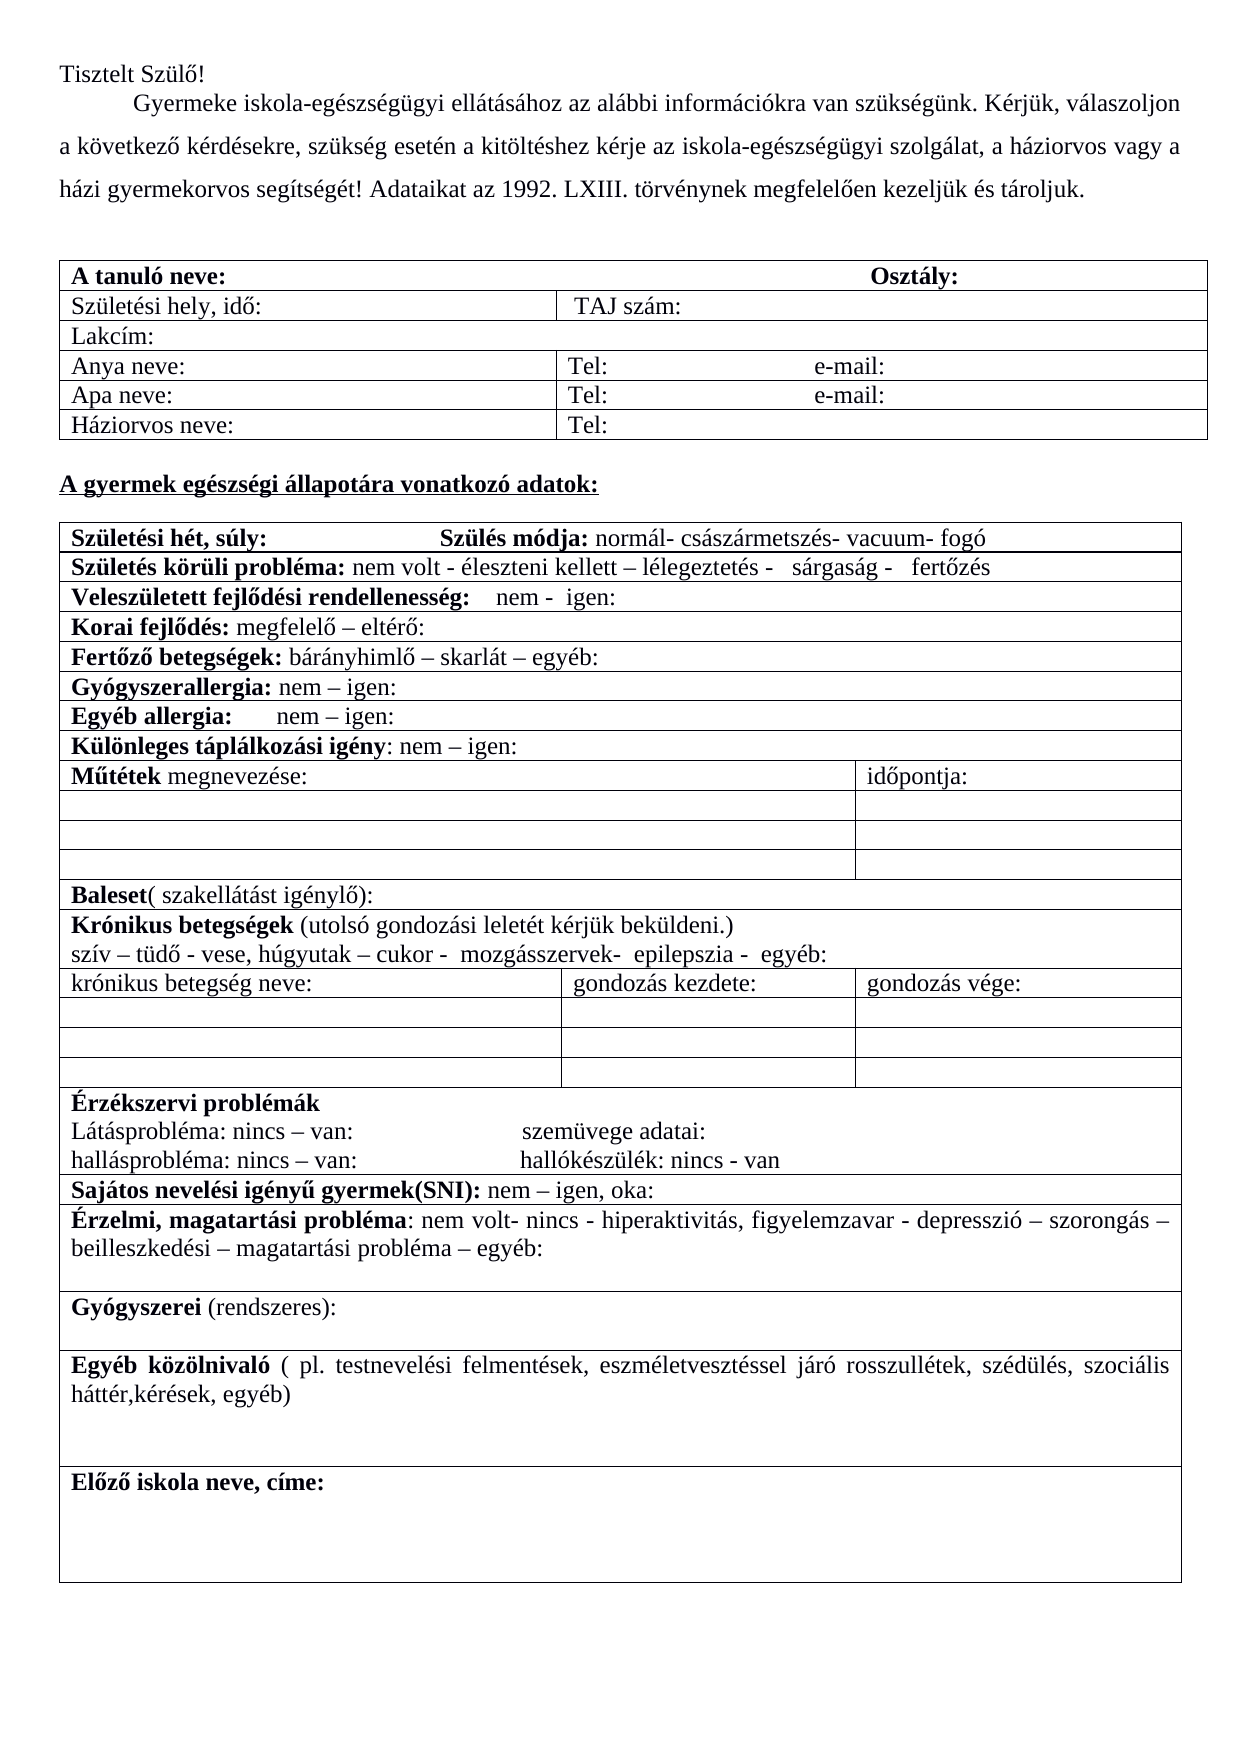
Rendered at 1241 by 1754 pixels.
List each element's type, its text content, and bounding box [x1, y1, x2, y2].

table_cell Gyógyszerallergia: nem – igen: [60, 672, 1181, 700]
table_cell [856, 791, 1181, 819]
table_cell Anya neve: [60, 351, 556, 379]
table_cell Érzékszervi problémák Látásprobléma: nincs – van: szemüvege adatai: hallásprobléma: nincs – van: hallókészülék: nincs - van [60, 1088, 1181, 1174]
table_header A tanuló neve: Osztály: [60, 261, 1207, 290]
table_cell [60, 821, 855, 849]
table_cell Korai fejlődés: megfelelő – eltérő: [60, 612, 1181, 641]
table_cell Tel: e-mail: [557, 381, 1207, 409]
table_cell [856, 821, 1181, 849]
table_cell gondozás kezdete: [562, 969, 855, 997]
table_cell Lakcím: [60, 321, 1207, 350]
table_cell Apa neve: [60, 381, 556, 409]
table_cell Egyéb allergia: nem – igen: [60, 701, 1181, 730]
table_cell [60, 850, 855, 879]
text Tisztelt Szülő! [59, 59, 1181, 88]
table_cell [856, 1058, 1181, 1087]
table_cell Tel: e-mail: [557, 351, 1207, 379]
table_cell [856, 850, 1181, 879]
table_cell [562, 1028, 855, 1057]
table_cell [856, 1028, 1181, 1057]
table_cell [856, 998, 1181, 1027]
table_cell Gyógyszerei (rendszeres): [60, 1292, 1181, 1349]
table_cell [562, 1058, 855, 1087]
table_cell TAJ szám: [557, 291, 1207, 320]
table_cell Műtétek megnevezése: [60, 761, 855, 790]
table_cell Krónikus betegségek (utolsó gondozási leletét kérjük beküldeni.) szív – tüdő - vese, húgyutak – cukor - mozgásszervek- epilepszia - egyéb: [60, 910, 1181, 967]
text A gyermek egészségi állapotára vonatkozó adatok: [59, 469, 1181, 498]
table_cell [60, 791, 855, 819]
table_cell [60, 1058, 561, 1087]
table_cell [562, 998, 855, 1027]
table_cell Előző iskola neve, címe: [60, 1467, 1181, 1582]
table_header Születési hét, súly: Szülés módja: normál- császármetszés- vacuum- fogó [60, 523, 1181, 551]
table_cell időpontja: [856, 761, 1181, 790]
table_cell Születési hely, idő: [60, 291, 556, 320]
table_cell Fertőző betegségek: bárányhimlő – skarlát – egyéb: [60, 642, 1181, 671]
table_cell Érzelmi, magatartási probléma: nem volt- nincs - hiperaktivitás, figyelemzavar - depresszió – szorongás – beilleszkedési – magatartási probléma – egyéb: [60, 1205, 1181, 1291]
table_cell Baleset( szakellátást igénylő): [60, 880, 1181, 909]
table_cell Születés körüli probléma: nem volt - éleszteni kellett – lélegeztetés - sárgaság - fertőzés [60, 553, 1181, 581]
table_cell Különleges táplálkozási igény: nem – igen: [60, 731, 1181, 760]
table_cell krónikus betegség neve: [60, 969, 561, 997]
text Gyermeke iskola-egészségügyi ellátásához az alábbi információkra van szükségünk. Kérjük, válaszoljon a következő kérdésekre, szükség esetén a kitöltéshez kérje az iskola-egészségügyi szolgálat, a háziorvos vagy a házi gyermekorvos segítségét! Adataikat az 1992. LXIII. törvénynek megfelelően kezeljük és tároljuk. [59, 88, 1181, 203]
table_cell Veleszületett fejlődési rendellenesség: nem - igen: [60, 582, 1181, 611]
table_cell Sajátos nevelési igényű gyermek(SNI): nem – igen, oka: [60, 1175, 1181, 1204]
table_cell [60, 998, 561, 1027]
table_cell Tel: [557, 410, 1207, 439]
table_cell Háziorvos neve: [60, 410, 556, 439]
table_cell gondozás vége: [856, 969, 1181, 997]
table_cell Egyéb közölnivaló ( pl. testnevelési felmentések, eszméletvesztéssel járó rosszullétek, szédülés, szociális háttér,kérések, egyéb) [60, 1351, 1181, 1466]
table_cell [60, 1028, 561, 1057]
